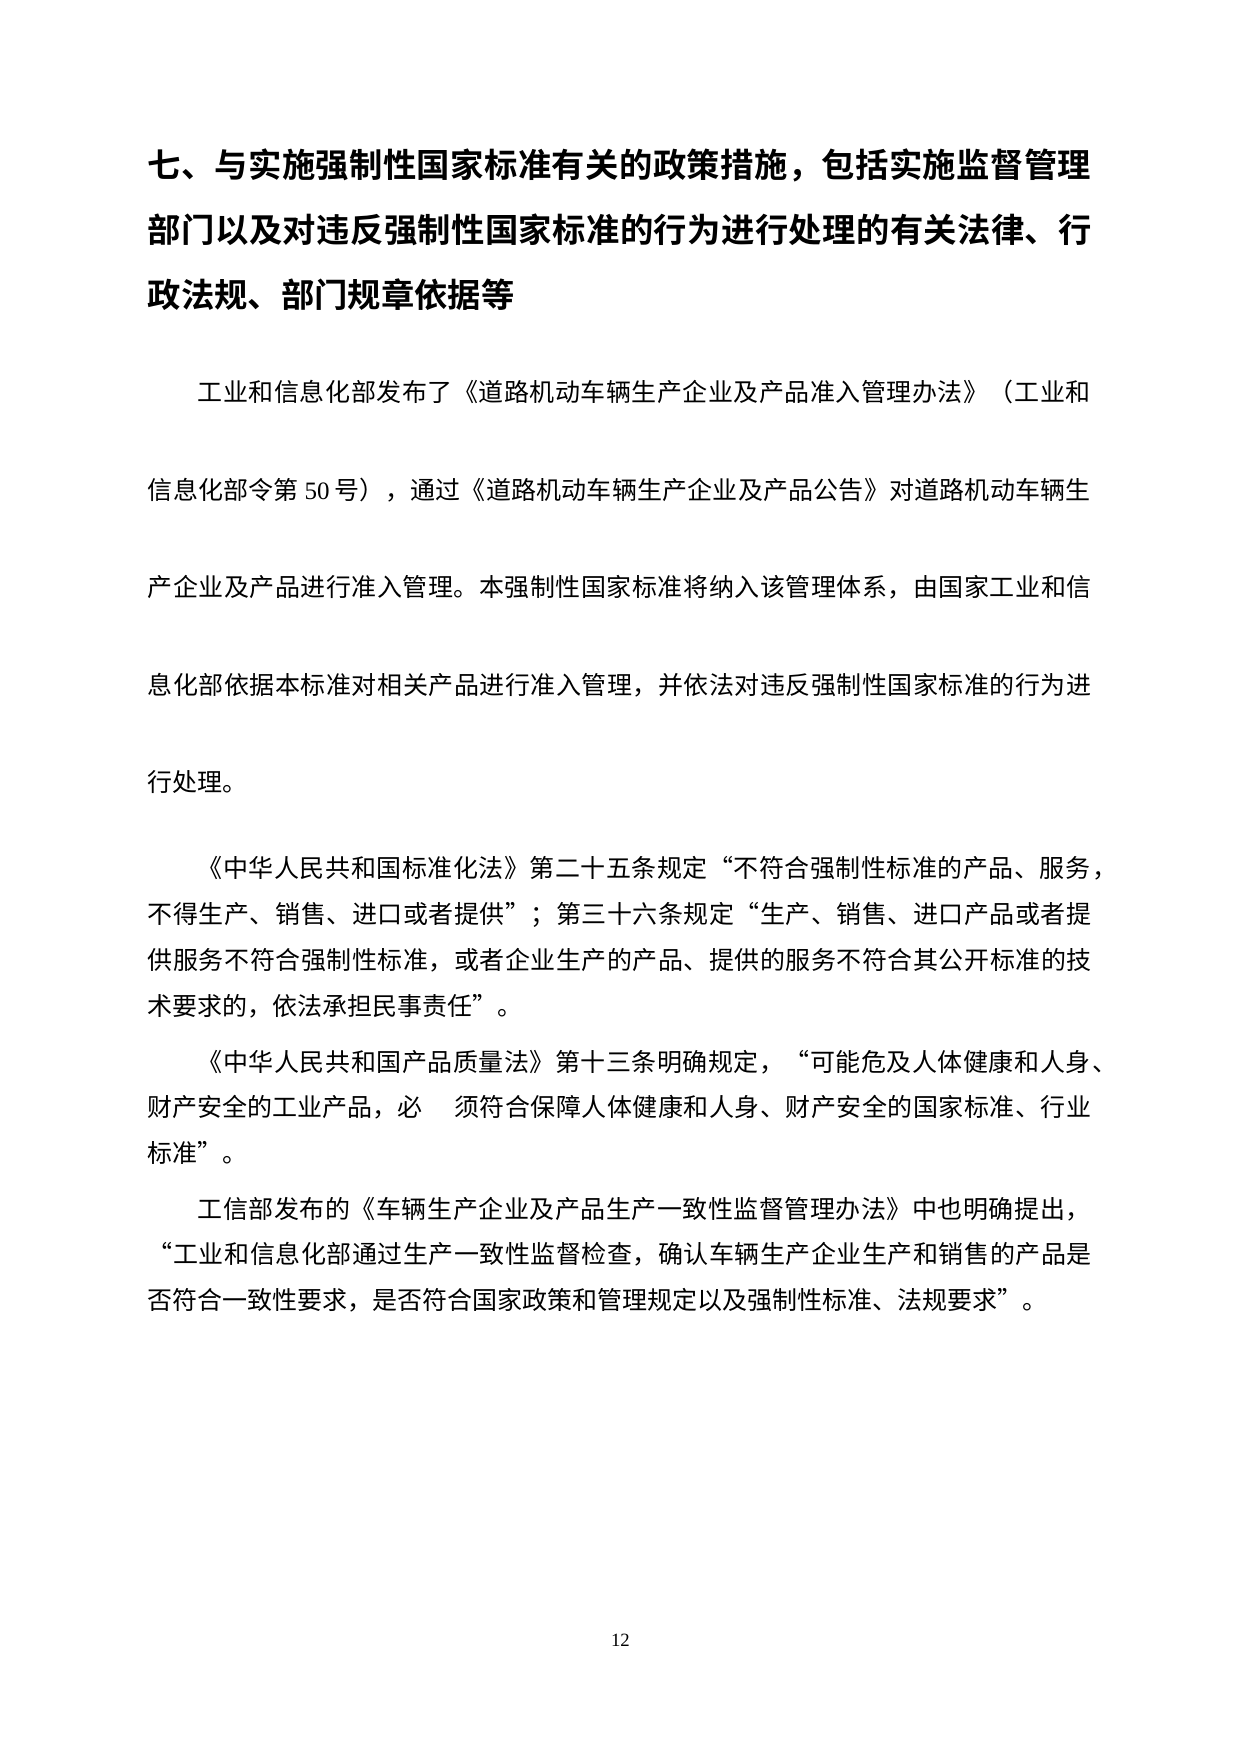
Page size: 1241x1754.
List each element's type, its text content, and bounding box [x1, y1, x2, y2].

text 《中华人民共和国标准化法》第二十五条规定“不符合强制性标准的产品、服务，不得生产、销售、进口或者提供”；第三十六条规定“生产、销售、进口产品或者提供服务不符合强制性标准，或者企业生产的产品、提供的服务不符合其公开标准的技术要求的，依法承担民事责任”。 [148, 841, 1092, 1024]
text 工信部发布的《车辆生产企业及产品生产一致性监督管理办法》中也明确提出，“工业和信息化部通过生产一致性监督检查，确认车辆生产企业生产和销售的产品是否符合一致性要求，是否符合国家政策和管理规定以及强制性标准、法规要求”。 [148, 1181, 1092, 1319]
text 《中华人民共和国产品质量法》第十三条明确规定，“可能危及人体健康和人身、财产安全的工业产品，必 须符合保障人体健康和人身、财产安全的国家标准、行业标准”。 [148, 1034, 1092, 1172]
subtitle 与实施强制性国家标准有关的政策措施，包括实施监督管理部门以及对违反强制性国家标准的行为进行处理的有关法律、行政法规、部门规章依据等 [148, 131, 1092, 326]
text 工业和信息化部发布了《道路机动车辆生产企业及产品准入管理办法》（工业和信息化部令第50号），通过《道路机动车辆生产企业及产品公告》对道路机动车辆生产企业及产品进行准入管理。本强制性国家标准将纳入该管理体系，由国家工业和信息化部依据本标准对相关产品进行准入管理，并依法对违反强制性国家标准的行为进行处理。 [148, 358, 1092, 813]
